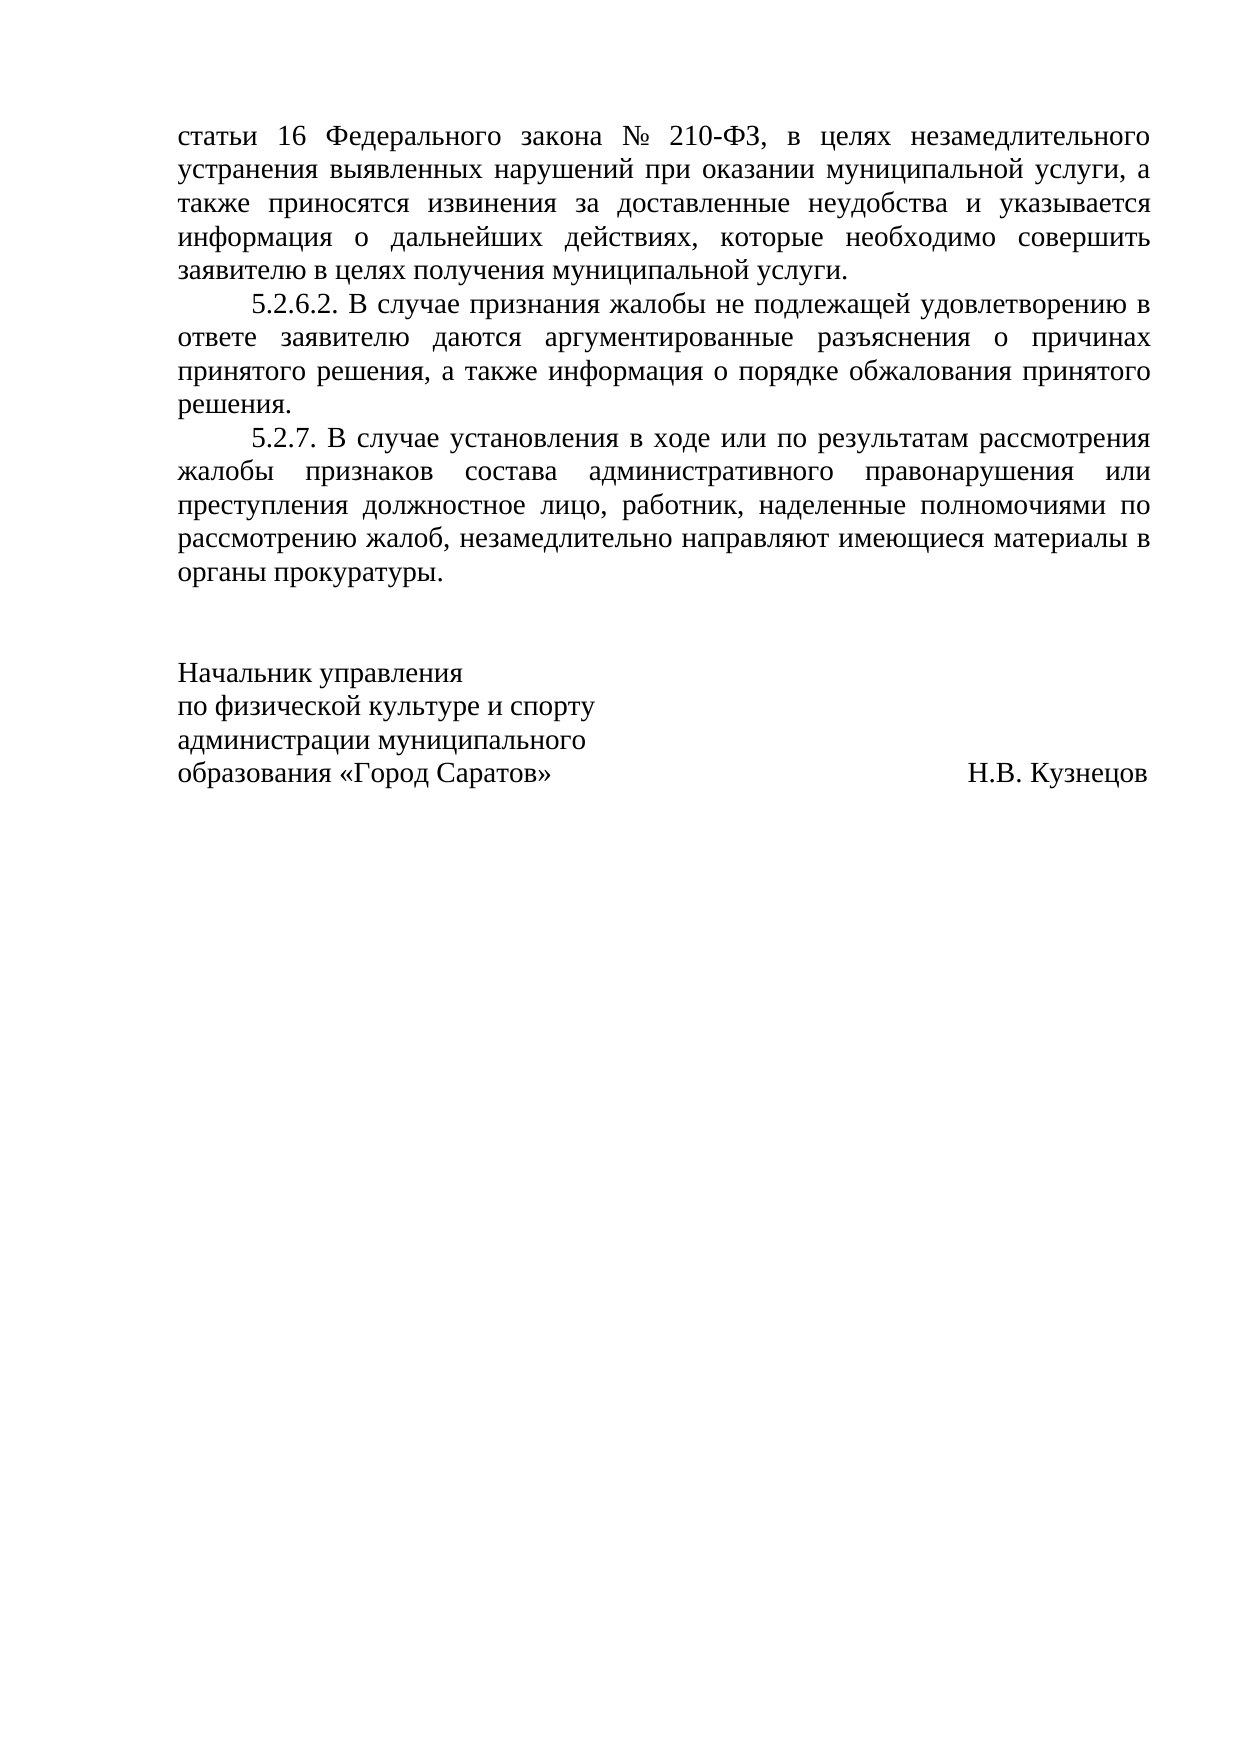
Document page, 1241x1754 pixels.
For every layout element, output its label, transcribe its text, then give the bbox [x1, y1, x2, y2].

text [177, 118, 1152, 286]
text 5.2.6.2. В случае признания жалобы не подлежащей удовлетворению в ответе заявителю даются аргументированные разъяснения о причинах принятого решения, а также информация о порядке обжалования принятого решения. [177, 286, 1152, 420]
text Начальник управления [177, 655, 1152, 688]
text по физической культуре и спорту [177, 688, 1152, 722]
text образования «Город Саратов» Н.В. Кузнецов [177, 755, 1152, 789]
text администрации муниципального [177, 722, 1152, 755]
text 5.2.7. В случае установления в ходе или по результатам рассмотрения жалобы признаков состава административного правонарушения или преступления должностное лицо, работник, наделенные полномочиями по рассмотрению жалоб, незамедлительно направляют имеющиеся материалы в органы прокуратуры. [177, 420, 1152, 588]
